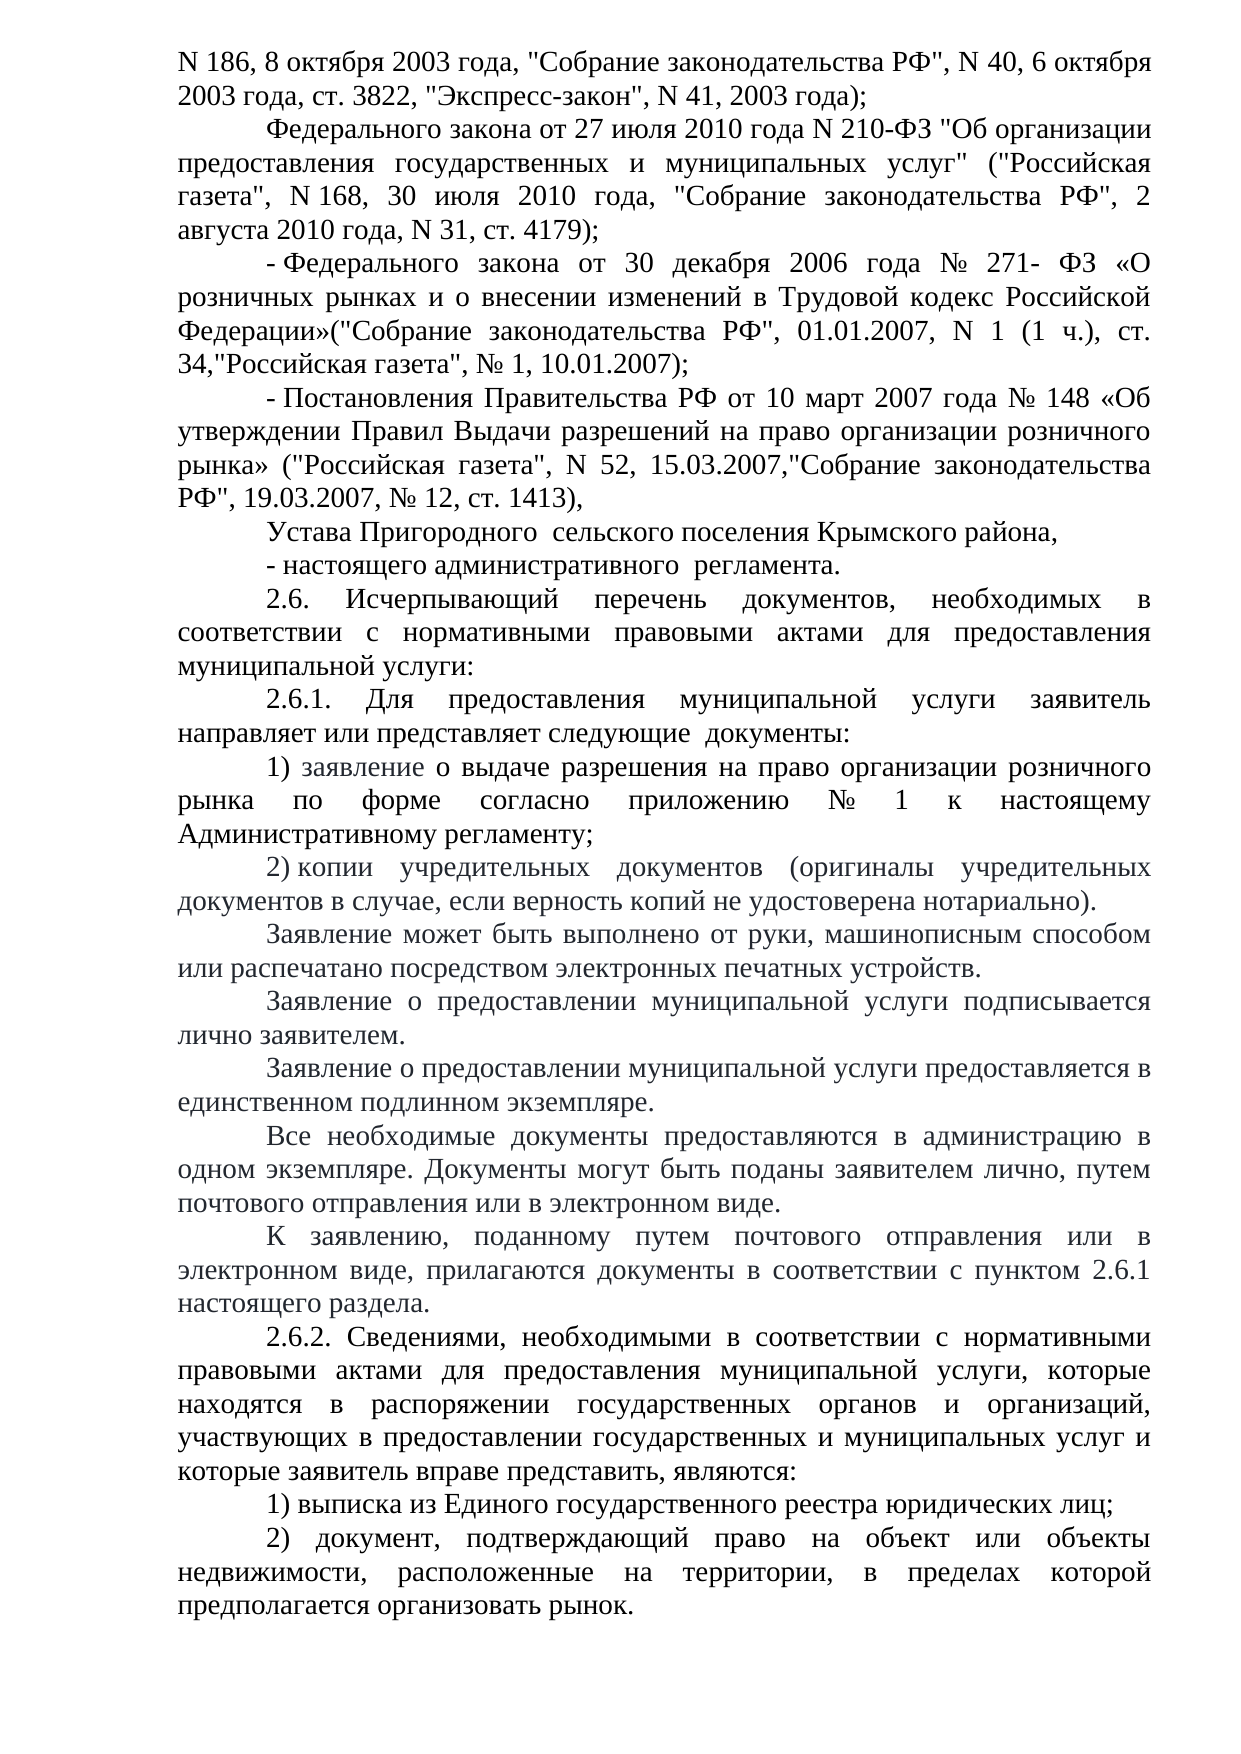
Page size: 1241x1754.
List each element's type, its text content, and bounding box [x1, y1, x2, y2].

text К заявлению, поданному путем почтового отправления или в электронном виде, прилагаются документы в соответствии с пунктом 2.6.1 настоящего раздела. [177, 1218, 1152, 1319]
text Заявление может быть выполнено от руки, машинописным способом или распечатано посредством электронных печатных устройств. [177, 916, 1152, 983]
text - Федерального закона от 30 декабря 2006 года № 271- ФЗ «О розничных рынках и о внесении изменений в Трудовой кодекс Российской Федерации»("Собрание законодательства РФ", 01.01.2007, N 1 (1 ч.), ст. 34,"Российская газета", № 1, 10.01.2007); [177, 246, 1152, 380]
text - настоящего административного регламента. [177, 547, 1152, 581]
text 1) выписка из Единого государственного реестра юридических лиц; [177, 1487, 1152, 1520]
text Федерального закона от 27 июля 2010 года N 210-ФЗ "Об организации предоставления государственных и муниципальных услуг" ("Российская газета", N 168, 30 июля 2010 года, "Собрание законодательства РФ", 2 августа 2010 года, N 31, ст. 4179); [177, 111, 1152, 246]
text 2.6.1. Для предоставления муниципальной услуги заявитель направляет или представляет следующие документы: [177, 682, 1152, 749]
text 2.6.2. Сведениями, необходимыми в соответствии с нормативными правовыми актами для предоставления муниципальной услуги, которые находятся в распоряжении государственных органов и организаций, участвующих в предоставлении государственных и муниципальных услуг и которые заявитель вправе представить, являются: [177, 1319, 1152, 1487]
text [177, 44, 1152, 111]
text Заявление о предоставлении муниципальной услуги предоставляется в единственном подлинном экземпляре. [177, 1051, 1152, 1118]
text Заявление о предоставлении муниципальной услуги подписывается лично заявителем. [177, 983, 1152, 1051]
text 2.6. Исчерпывающий перечень документов, необходимых в соответствии с нормативными правовыми актами для предоставления муниципальной услуги: [177, 581, 1152, 682]
text 1) заявление о выдаче разрешения на право организации розничного рынка по форме согласно приложению № 1 к настоящему Административному регламенту; [177, 749, 1152, 849]
text 2) копии учредительных документов (оригиналы учредительных документов в случае, если верность копий не удостоверена нотариально). [177, 849, 1152, 916]
text - Постановления Правительства РФ от 10 март 2007 года № 148 «Об утверждении Правил Выдачи разрешений на право организации розничного рынка» ("Российская газета", N 52, 15.03.2007,"Собрание законодательства РФ", 19.03.2007, № 12, ст. 1413), [177, 380, 1152, 514]
text 2) документ, подтверждающий право на объект или объекты недвижимости, расположенные на территории, в пределах которой предполагается организовать рынок. [177, 1520, 1152, 1621]
text Все необходимые документы предоставляются в администрацию в одном экземпляре. Документы могут быть поданы заявителем лично, путем почтового отправления или в электронном виде. [177, 1118, 1152, 1218]
text Устава Пригородного сельского поселения Крымского района, [177, 514, 1152, 547]
